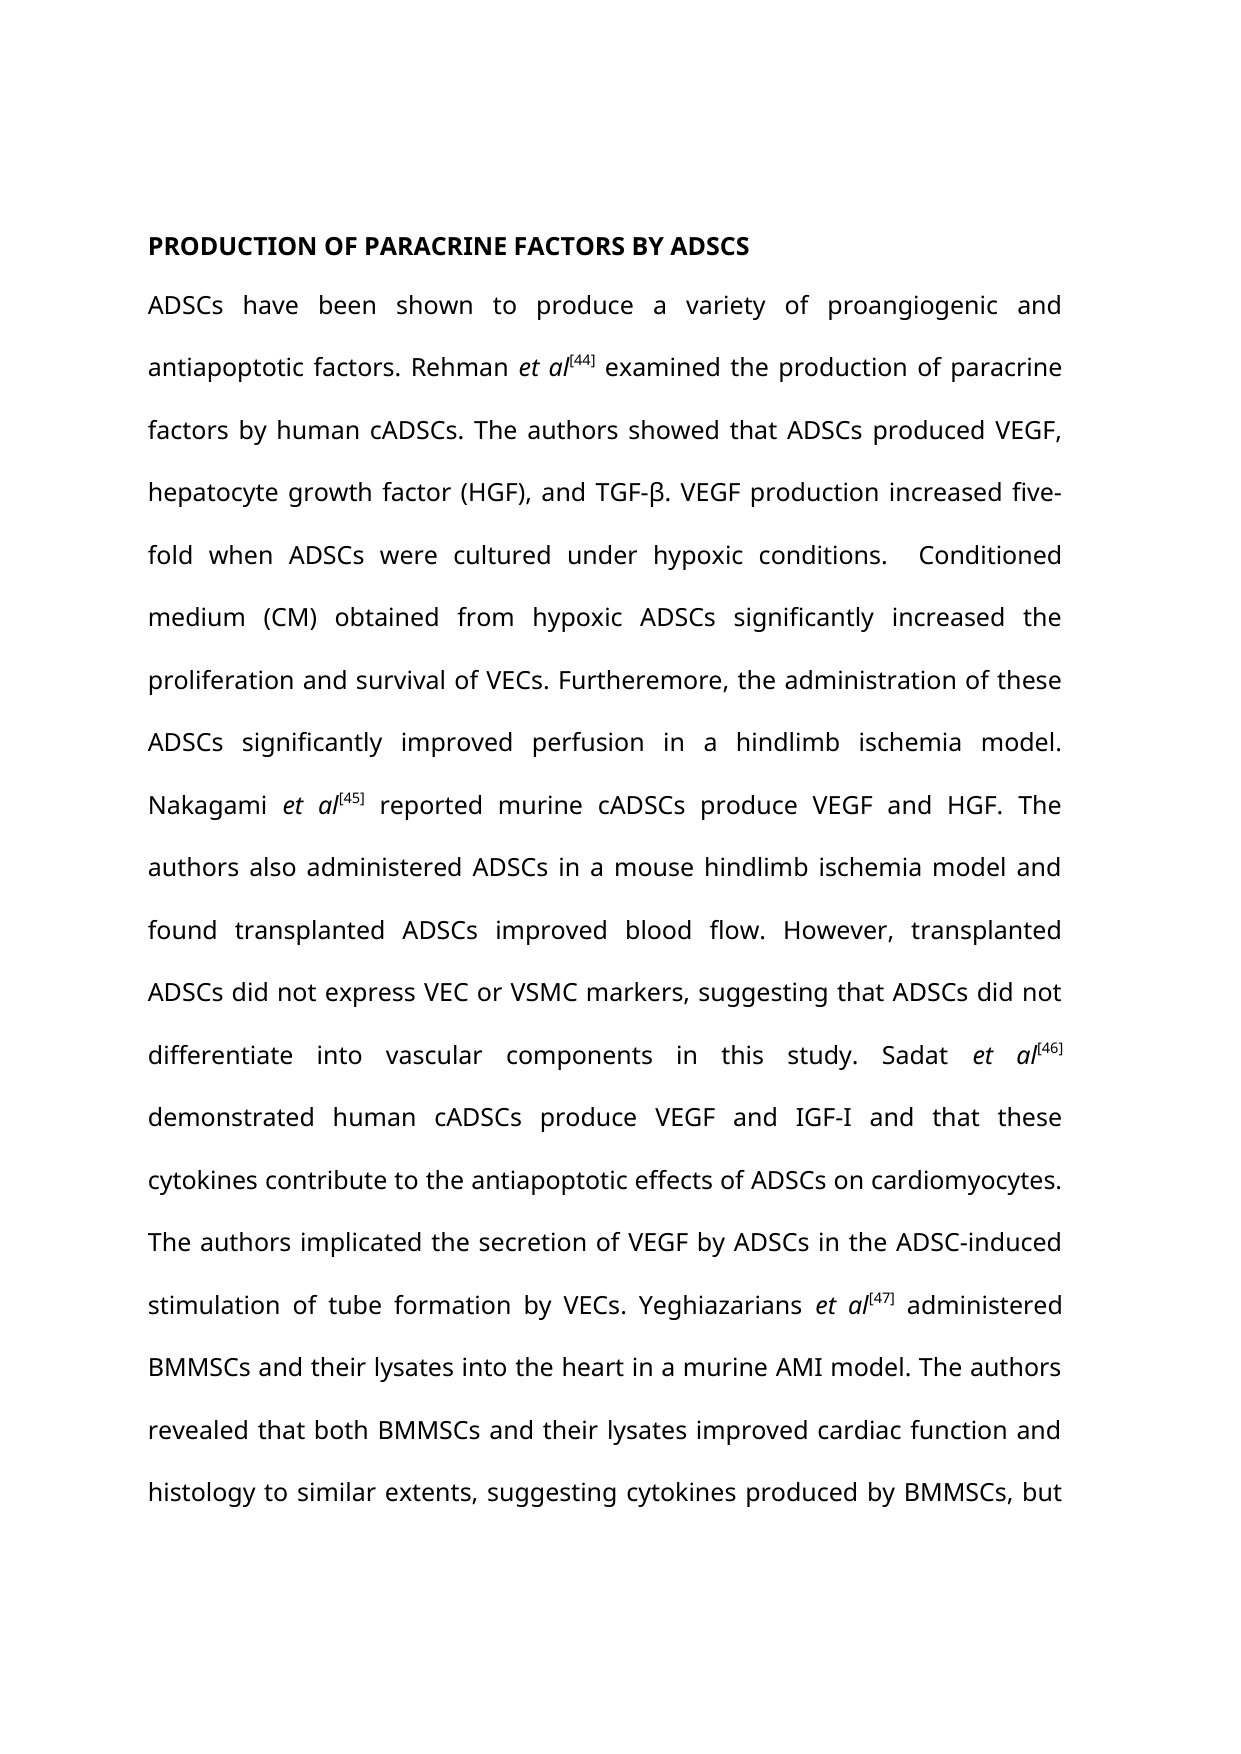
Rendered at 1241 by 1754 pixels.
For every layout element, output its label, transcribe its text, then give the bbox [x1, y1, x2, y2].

text PRODUCTION OF PARACRINE FACTORS BY ADSCS [148, 225, 1063, 267]
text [148, 284, 1063, 1513]
